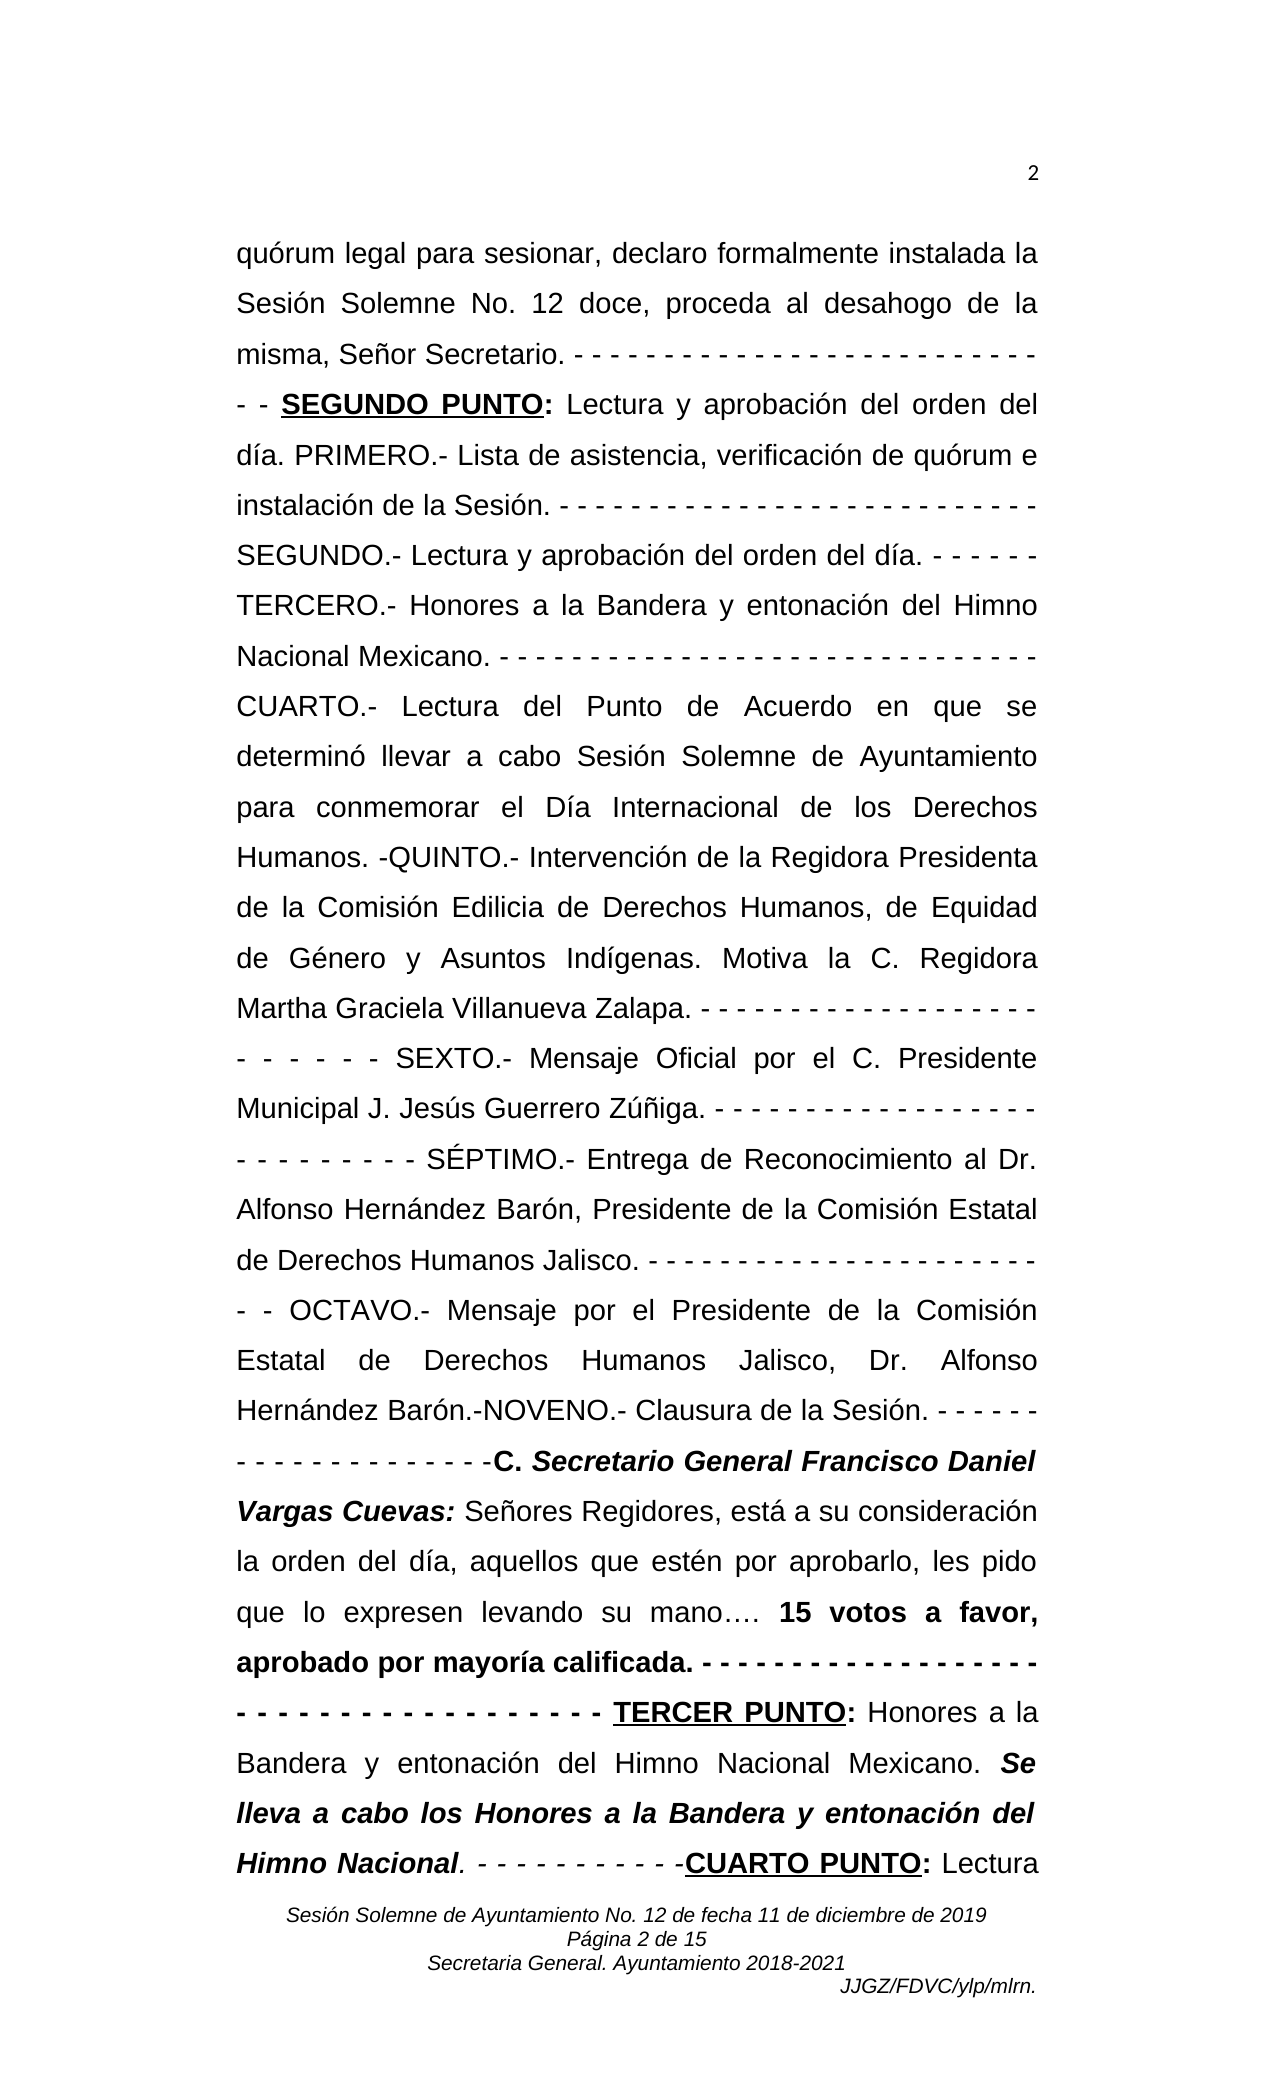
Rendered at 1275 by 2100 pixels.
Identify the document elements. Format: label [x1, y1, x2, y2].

text [236, 236, 1039, 1880]
